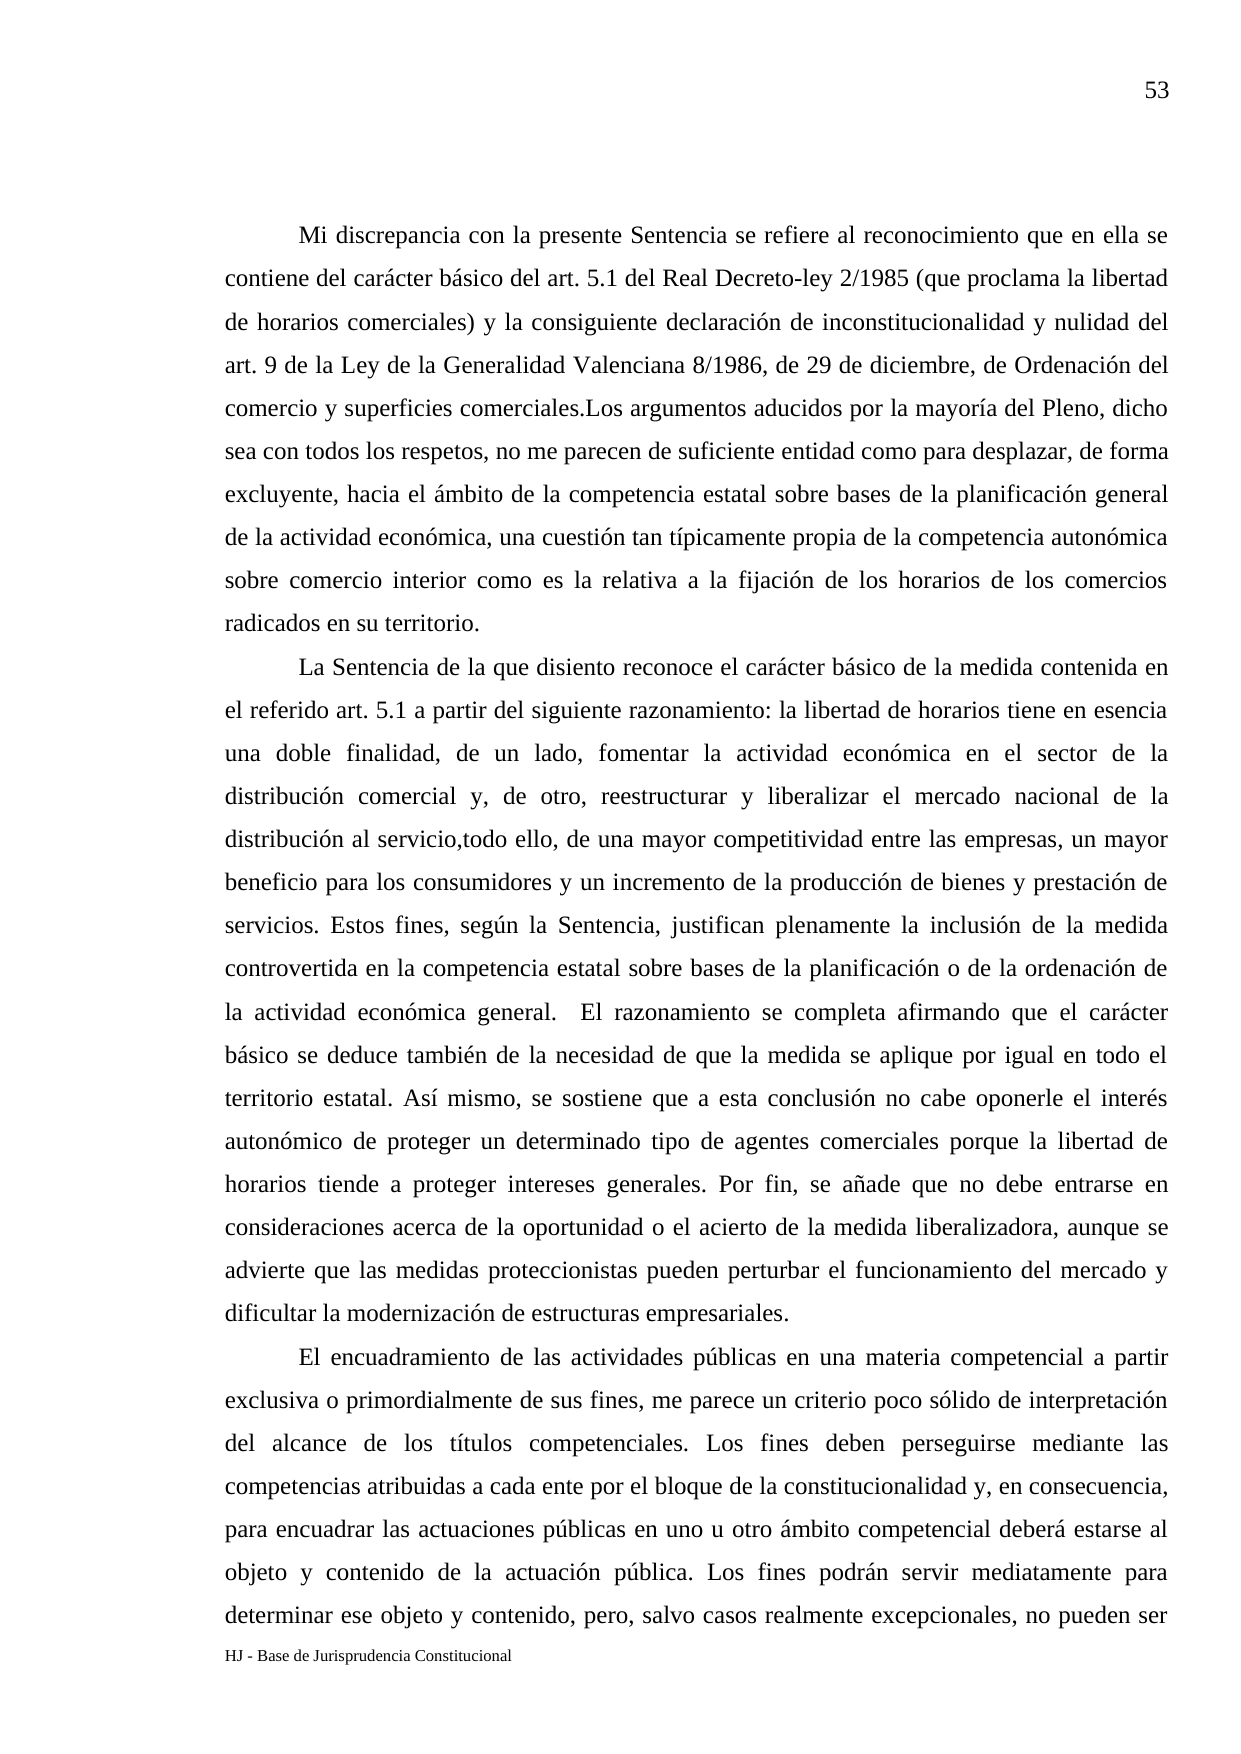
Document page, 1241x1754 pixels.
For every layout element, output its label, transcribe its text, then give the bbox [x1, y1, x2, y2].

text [224, 1342, 1169, 1629]
text Mi discrepancia con la presente Sentencia se refiere al reconocimiento que en ella se contiene del carácter básico del art. 5.1 del Real Decreto-ley 2/1985 (que proclama la libertad de horarios comerciales) y la consiguiente declaración de inconstitucionalidad y nulidad del art. 9 de la Ley de la Generalidad Valenciana 8/1986, de 29 de diciembre, de Ordenación del comercio y superficies comerciales.Los argumentos aducidos por la mayoría del Pleno, dicho sea con todos los respetos, no me parecen de suficiente entidad como para desplazar, de forma excluyente, hacia el ámbito de la competencia estatal sobre bases de la planificación general de la actividad económica, una cuestión tan típicamente propia de la competencia autonómica sobre comercio interior como es la relativa a la fijación de los horarios de los comercios radicados en su territorio. [224, 220, 1169, 637]
text La Sentencia de la que disiento reconoce el carácter básico de la medida contenida en el referido art. 5.1 a partir del siguiente razonamiento: la libertad de horarios tiene en esencia una doble finalidad, de un lado, fomentar la actividad económica en el sector de la distribución comercial y, de otro, reestructurar y liberalizar el mercado nacional de la distribución al servicio,todo ello, de una mayor competitividad entre las empresas, un mayor beneficio para los consumidores y un incremento de la producción de bienes y prestación de servicios. Estos fines, según la Sentencia, justifican plenamente la inclusión de la medida controvertida en la competencia estatal sobre bases de la planificación o de la ordenación de la actividad económica general. El razonamiento se completa afirmando que el carácter básico se deduce también de la necesidad de que la medida se aplique por igual en todo el territorio estatal. Así mismo, se sostiene que a esta conclusión no cabe oponerle el interés autonómico de proteger un determinado tipo de agentes comerciales porque la libertad de horarios tiende a proteger intereses generales. Por fin, se añade que no debe entrarse en consideraciones acerca de la oportunidad o el acierto de la medida liberalizadora, aunque se advierte que las medidas proteccionistas pueden perturbar el funcionamiento del mercado y dificultar la modernización de estructuras empresariales. [224, 652, 1169, 1327]
